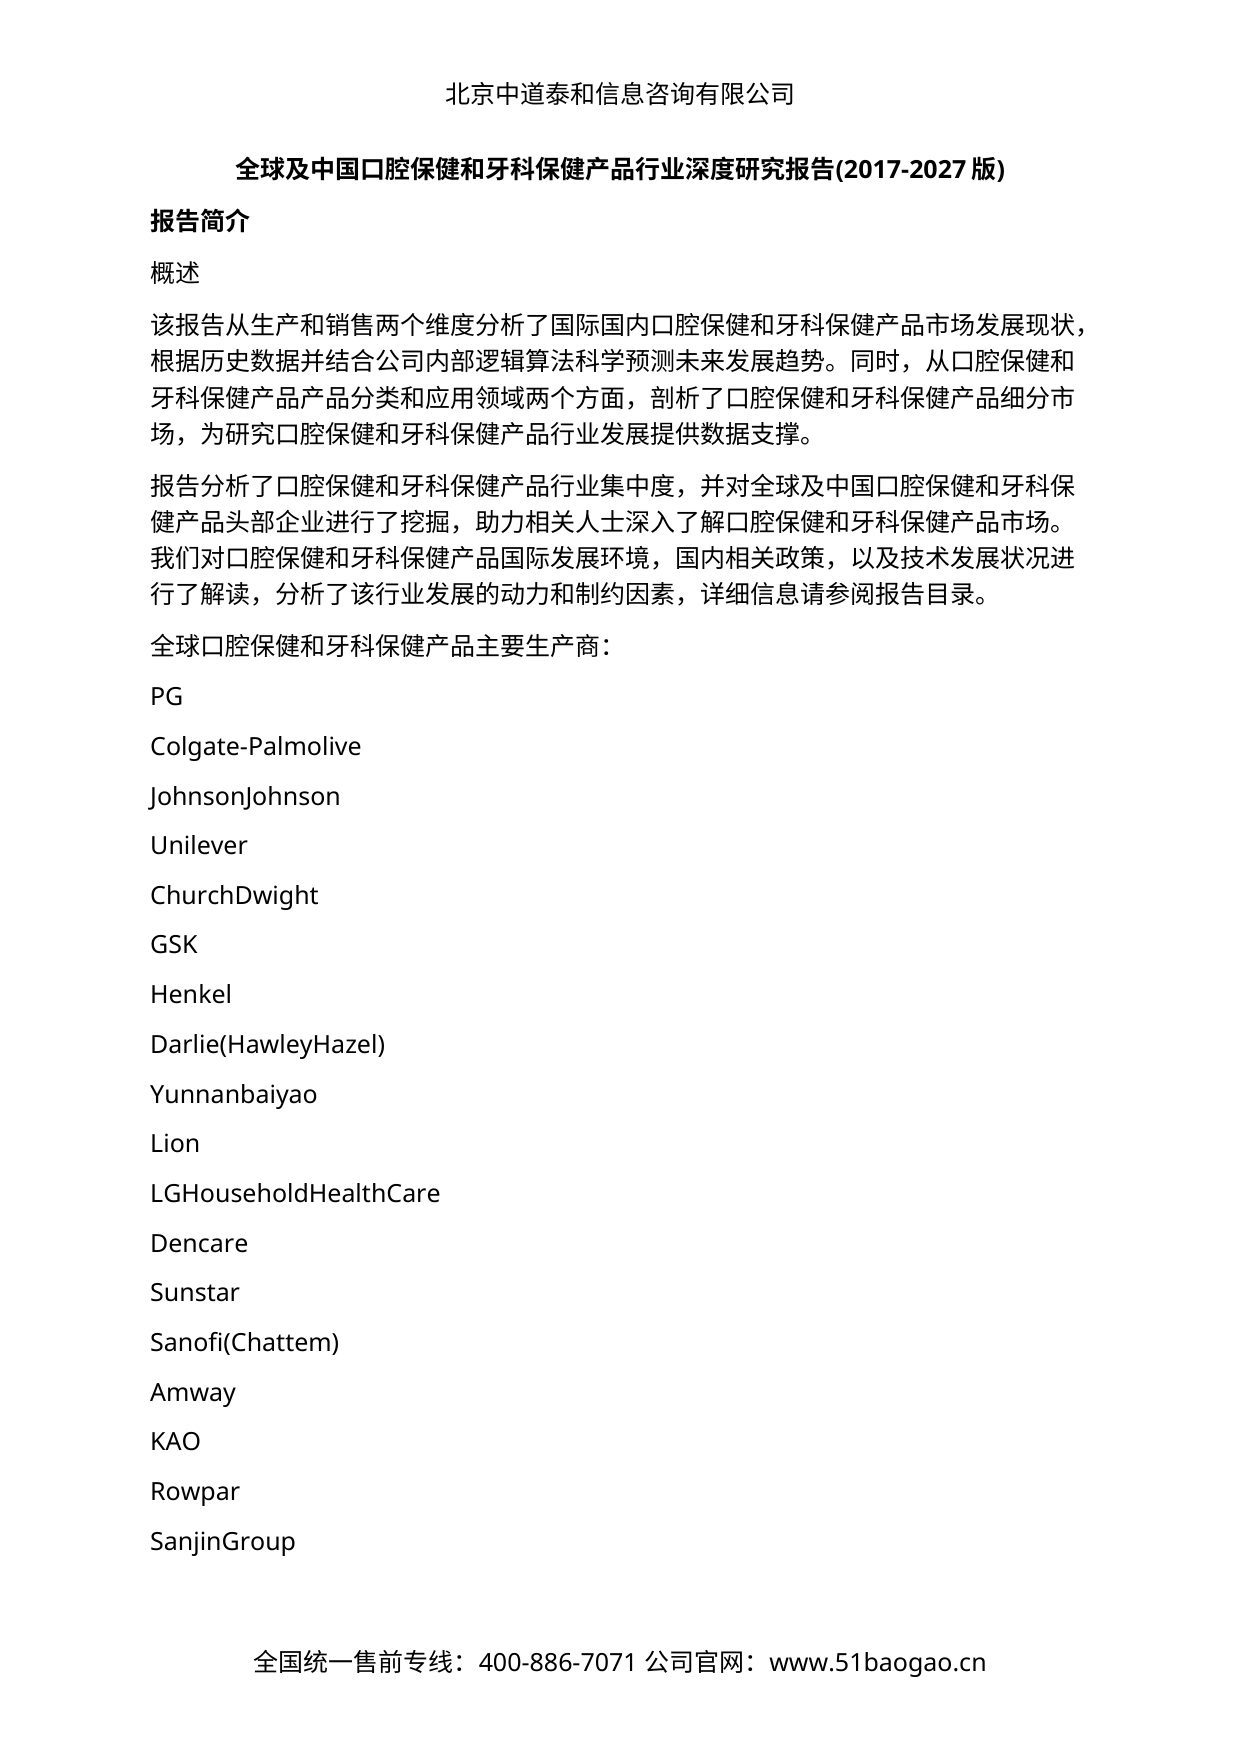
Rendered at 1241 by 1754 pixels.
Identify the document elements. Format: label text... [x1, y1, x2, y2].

text Colgate-Palmolive [150, 728, 1090, 762]
text Lion [150, 1126, 1090, 1160]
text SanjinGroup [150, 1523, 1090, 1557]
text 报告分析了口腔保健和牙科保健产品行业集中度，并对全球及中国口腔保健和牙科保健产品头部企业进行了挖掘，助力相关人士深入了解口腔保健和牙科保健产品市场。我们对口腔保健和牙科保健产品国际发展环境，国内相关政策，以及技术发展状况进行了解读，分析了该行业发展的动力和制约因素，详细信息请参阅报告目录。 [150, 466, 1090, 611]
text 报告简介 [150, 202, 1090, 238]
text PG [150, 679, 1090, 713]
text Unilever [150, 828, 1090, 862]
text 概述 [150, 254, 1090, 290]
text Darlie(HawleyHazel) [150, 1027, 1090, 1061]
text 全球口腔保健和牙科保健产品主要生产商： [150, 627, 1090, 663]
text Rowpar [150, 1474, 1090, 1508]
text Sanofi(Chattem) [150, 1325, 1090, 1359]
text KAO [150, 1424, 1090, 1458]
text Henkel [150, 977, 1090, 1011]
text LGHouseholdHealthCare [150, 1176, 1090, 1210]
text JohnsonJohnson [150, 778, 1090, 812]
text Amway [150, 1374, 1090, 1408]
text Sunstar [150, 1275, 1090, 1309]
text Dencare [150, 1225, 1090, 1259]
text 全球及中国口腔保健和牙科保健产品行业深度研究报告(2017-2027版) [150, 150, 1090, 186]
text ChurchDwight [150, 877, 1090, 912]
text GSK [150, 927, 1090, 961]
text Yunnanbaiyao [150, 1076, 1090, 1110]
text 该报告从生产和销售两个维度分析了国际国内口腔保健和牙科保健产品市场发展现状，根据历史数据并结合公司内部逻辑算法科学预测未来发展趋势。同时，从口腔保健和牙科保健产品产品分类和应用领域两个方面，剖析了口腔保健和牙科保健产品细分市场，为研究口腔保健和牙科保健产品行业发展提供数据支撑。 [150, 306, 1090, 451]
